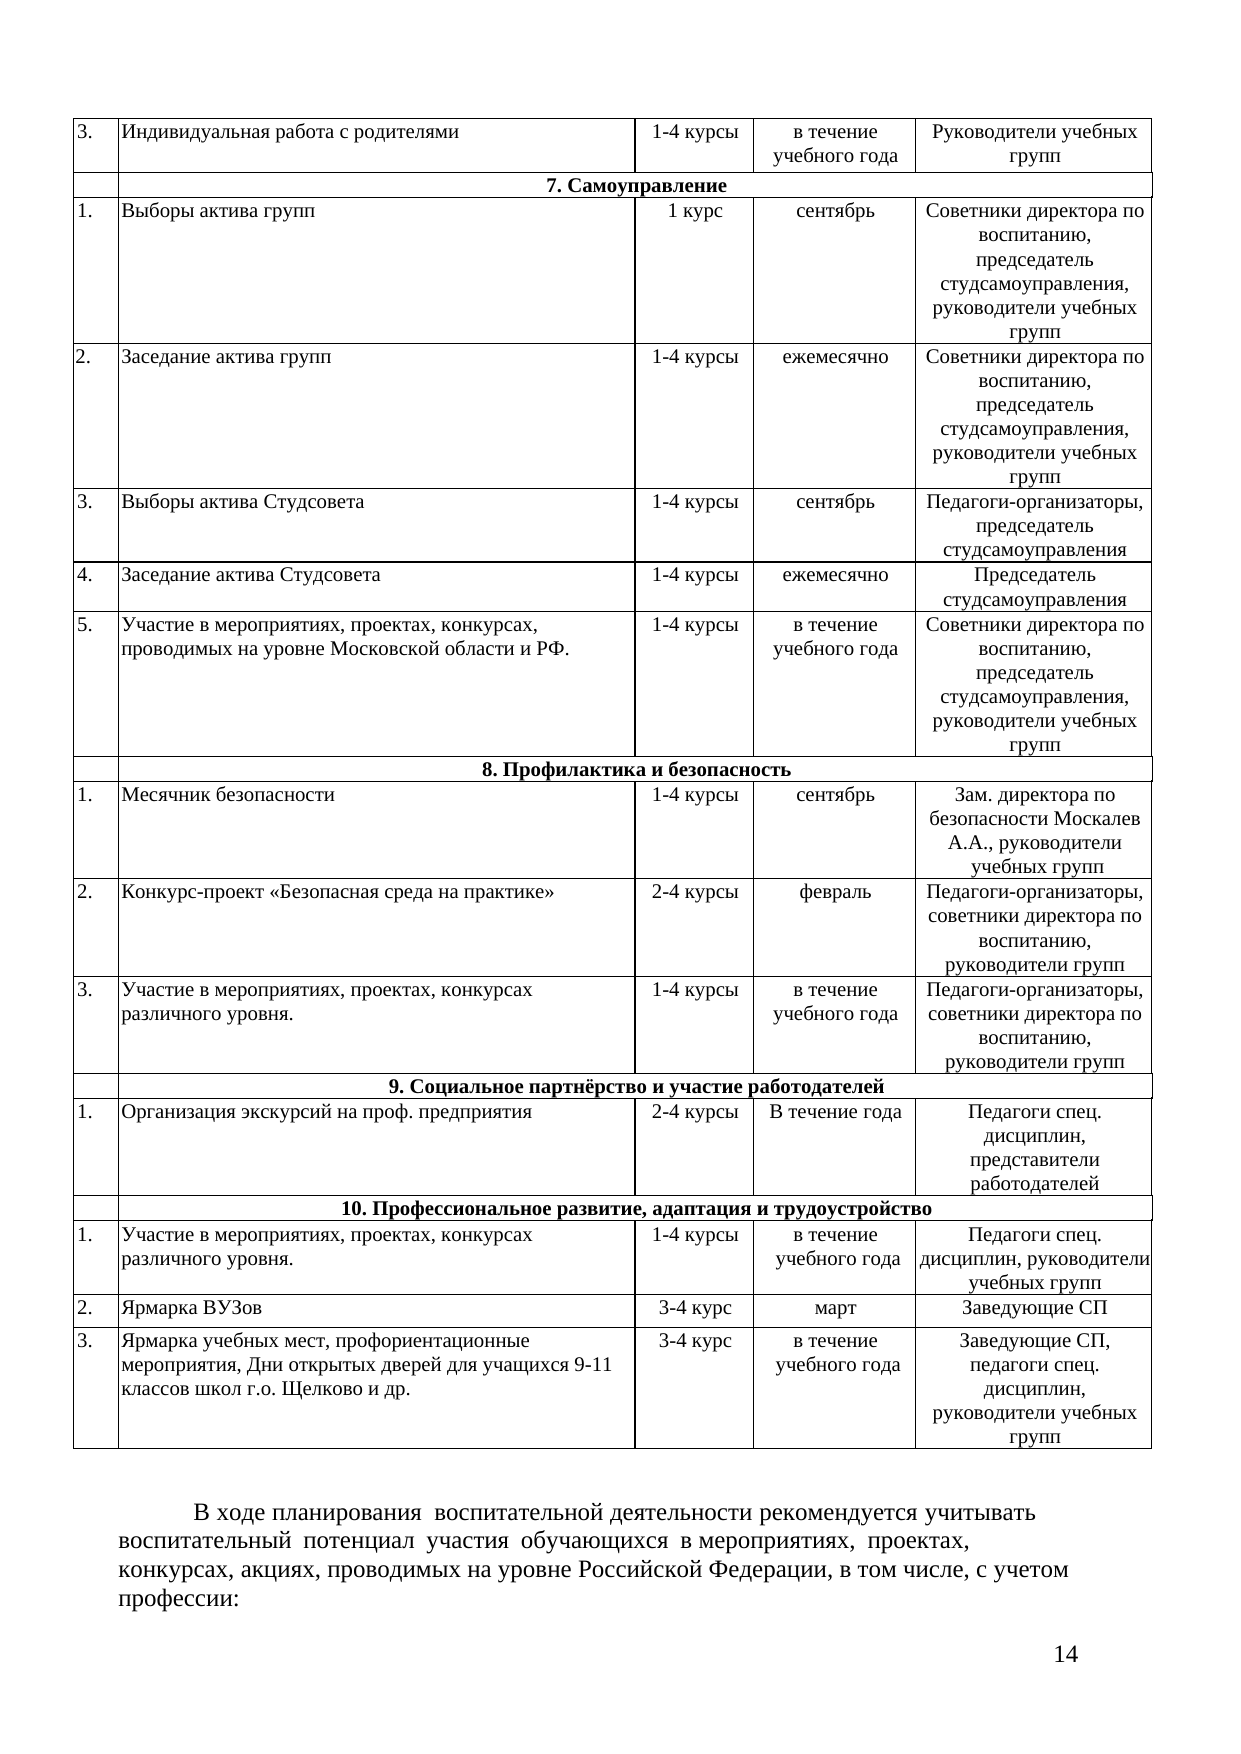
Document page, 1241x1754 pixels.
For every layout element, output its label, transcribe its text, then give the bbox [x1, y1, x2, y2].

table_cell Участие в мероприятиях, проектах, конкурсах, проводимых на уровне Московской области и РФ. [119, 612, 634, 756]
table_cell [74, 1074, 118, 1098]
table_cell 1-4 курсы [636, 344, 753, 488]
table_cell Ярмарка учебных мест, профориентационные мероприятия, Дни открытых дверей для учащихся 9-11 классов школ г.о. Щелково и др. [119, 1328, 634, 1448]
table_cell 1-4 курсы [636, 489, 753, 561]
table_cell сентябрь [754, 489, 915, 561]
table_cell Педагоги спец. дисциплин, представители работодателей [916, 1099, 1151, 1195]
table_cell март [754, 1295, 915, 1327]
table_cell сентябрь [754, 782, 915, 878]
table_cell 1-4 курсы [636, 612, 753, 756]
table_cell Заседание актива групп [119, 344, 634, 488]
table_cell 5. [74, 612, 118, 756]
text В ходе планирования воспитательной деятельности рекомендуется учитывать воспитательный потенциал участия обучающихся в мероприятиях, проектах, конкурсах, акциях, проводимых на уровне Российской Федерации, в том числе, с учетом профессии: [118, 1497, 1074, 1612]
table_cell 1-4 курсы [636, 782, 753, 878]
table_cell Ярмарка ВУЗов [119, 1295, 634, 1327]
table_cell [754, 119, 915, 172]
table_cell 1-4 курсы [636, 1221, 753, 1294]
table_cell Организация экскурсий на проф. предприятия [119, 1099, 634, 1195]
table_cell 8. Профилактика и безопасность [119, 757, 1152, 781]
table_cell Советники директора по воспитанию, председатель студсамоуправления, руководители учебных групп [916, 612, 1151, 756]
table_cell [74, 173, 118, 197]
table_cell Заведующие СП [916, 1295, 1151, 1327]
table_cell 2-4 курсы [636, 879, 753, 976]
table_cell Месячник безопасности [119, 782, 634, 878]
table_cell В течение года [754, 1099, 915, 1195]
table_cell 3. [74, 119, 118, 172]
table_cell 1. [74, 782, 118, 878]
table_cell 1-4 курсы [636, 563, 753, 611]
table_cell 3. [74, 977, 118, 1073]
table_cell Заведующие СП, педагоги спец. дисциплин, руководители учебных групп [916, 1328, 1151, 1448]
table_cell Индивидуальная работа с родителями [119, 119, 634, 172]
table_cell 3. [74, 489, 118, 561]
table_cell 1-4 курсы [636, 119, 753, 172]
table_cell в течение учебного года [754, 1221, 915, 1294]
table_cell 7. Самоуправление [119, 173, 1152, 197]
table_cell Зам. директора по безопасности Москалев А.А., руководители учебных групп [916, 782, 1151, 878]
table_cell Педагоги-организаторы, председатель студсамоуправления [916, 489, 1151, 561]
table_cell 2. [74, 344, 118, 488]
table_cell Советники директора по воспитанию, председатель студсамоуправления, руководители учебных групп [916, 198, 1151, 343]
table_cell Участие в мероприятиях, проектах, конкурсах различного уровня. [119, 1221, 634, 1294]
table_cell в течение учебного года [754, 612, 915, 756]
table_cell в течение учебного года [754, 977, 915, 1073]
table_cell 3-4 курс [636, 1295, 753, 1327]
table_cell 2. [74, 879, 118, 976]
table_cell Советники директора по воспитанию, председатель студсамоуправления, руководители учебных групп [916, 344, 1151, 488]
table_cell ежемесячно [754, 344, 915, 488]
table_cell сентябрь [754, 198, 915, 343]
table_cell 3-4 курс [636, 1328, 753, 1448]
table_cell Выборы актива Студсовета [119, 489, 634, 561]
table_cell 1. [74, 1221, 118, 1294]
table_cell 1. [74, 1099, 118, 1195]
table_cell 1. [74, 198, 118, 343]
table_cell Выборы актива групп [119, 198, 634, 343]
table_cell 1 курс [636, 198, 753, 343]
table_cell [916, 119, 1151, 172]
table_cell Участие в мероприятиях, проектах, конкурсах различного уровня. [119, 977, 634, 1073]
table_cell Конкурс-проект «Безопасная среда на практике» [119, 879, 634, 976]
table_cell Педагоги-организаторы, советники директора по воспитанию, руководители групп [916, 977, 1151, 1073]
table_cell 2. [74, 1295, 118, 1327]
table_cell 3. [74, 1328, 118, 1448]
table_cell [74, 1196, 118, 1220]
table_cell [74, 757, 118, 781]
table_cell 2-4 курсы [636, 1099, 753, 1195]
table_cell 4. [74, 563, 118, 611]
table_cell Председатель студсамоуправления [916, 563, 1151, 611]
table_cell в течение учебного года [754, 1328, 915, 1448]
table_cell Педагоги спец. дисциплин, руководители учебных групп [916, 1221, 1151, 1294]
table_cell Заседание актива Студсовета [119, 563, 634, 611]
table_cell ежемесячно [754, 563, 915, 611]
table_cell 10. Профессиональное развитие, адаптация и трудоустройство [119, 1196, 1152, 1220]
table_cell 9. Социальное партнёрство и участие работодателей [119, 1074, 1152, 1098]
table_cell февраль [754, 879, 915, 976]
table_cell Педагоги-организаторы, советники директора по воспитанию, руководители групп [916, 879, 1151, 976]
table_cell 1-4 курсы [636, 977, 753, 1073]
